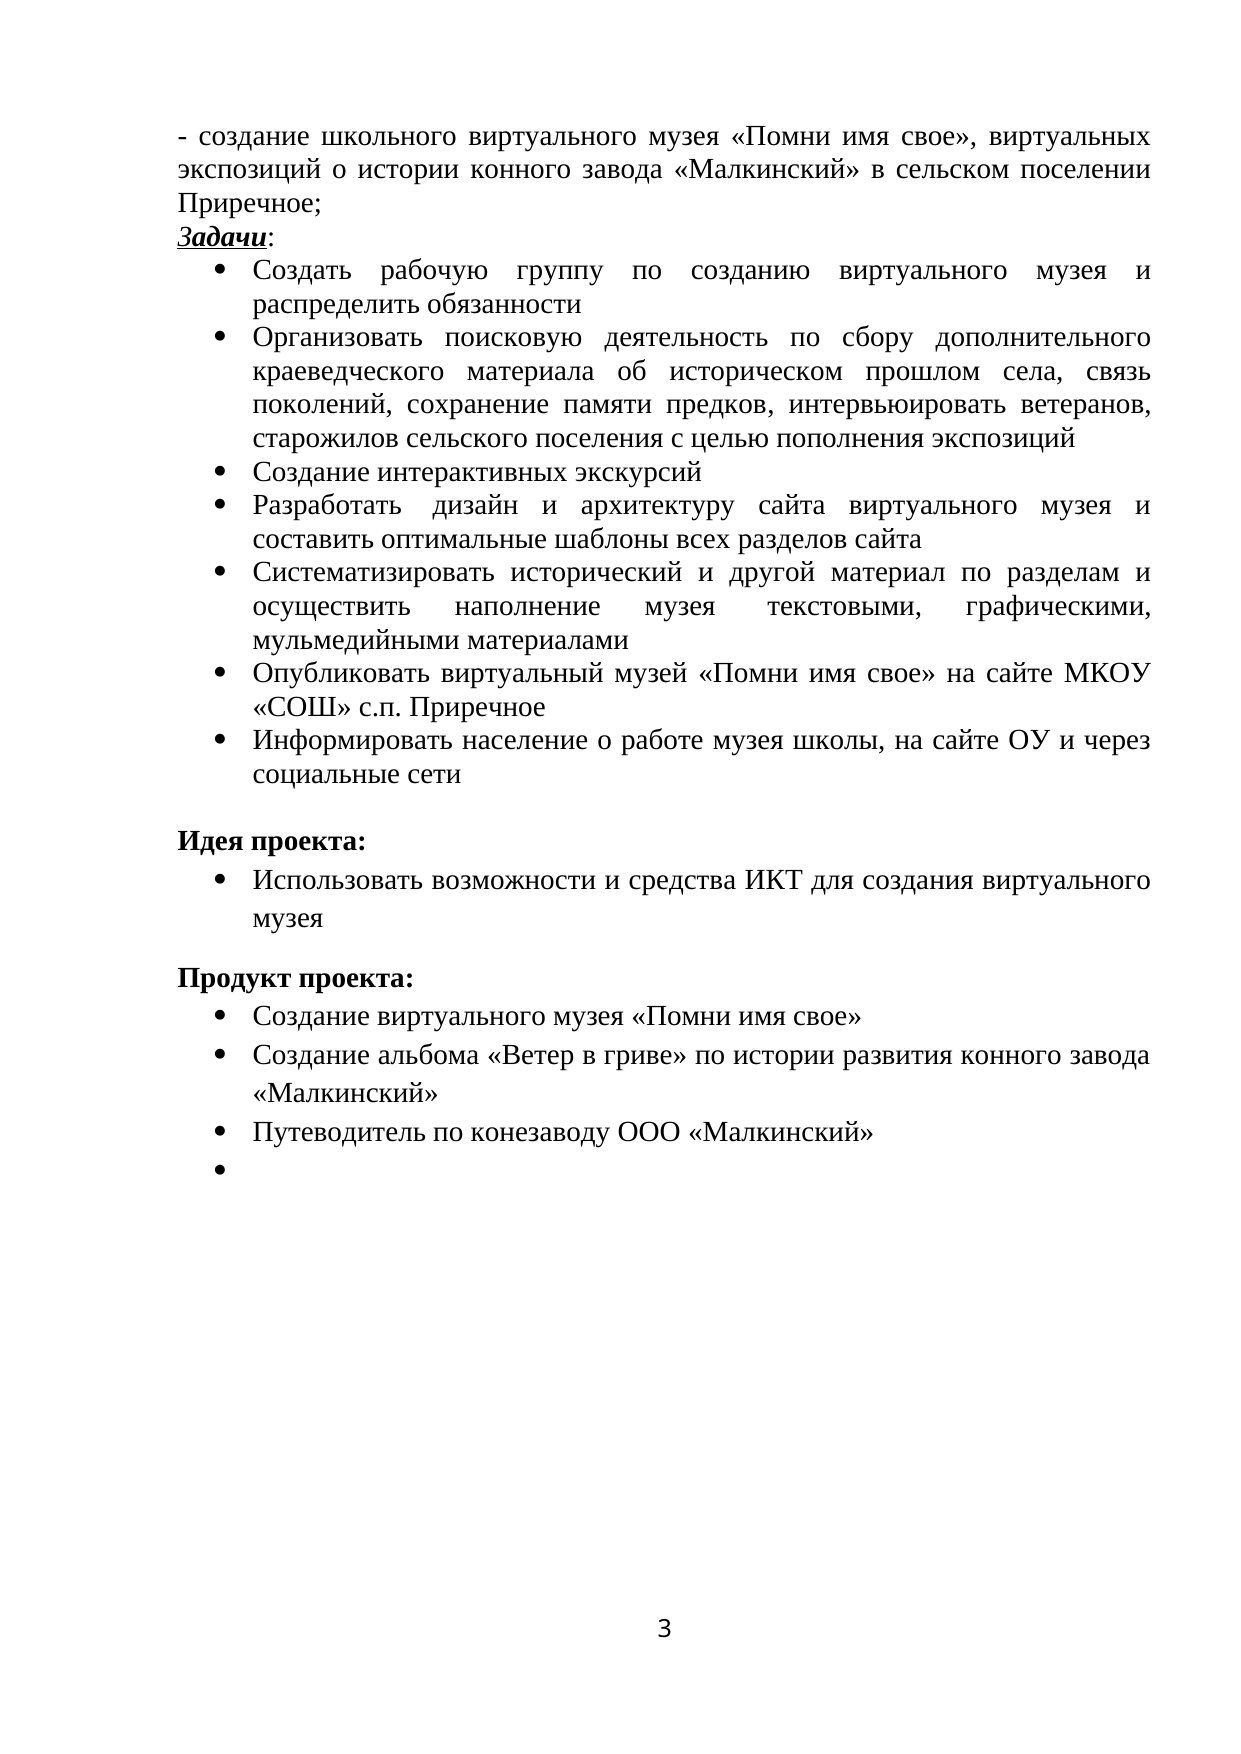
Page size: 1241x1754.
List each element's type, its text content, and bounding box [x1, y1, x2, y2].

text - создание школьного виртуального музея «Помни имя свое», виртуальных экспозиций о истории конного завода «Малкинский» в сельском поселении Приречное; [177, 118, 1152, 219]
text Задачи: [177, 219, 1152, 252]
list Создать рабочую группу по созданию виртуального музея и распределить обязанности [215, 252, 1152, 319]
text Продукт проекта: [177, 960, 1152, 993]
list Путеводитель по конезаводу ООО «Малкинский» [215, 1114, 1152, 1148]
list Создание альбома «Ветер в гриве» по истории развития конного завода «Малкинский» [215, 1037, 1152, 1109]
list Использовать возможности и средства ИКТ для создания виртуального музея [215, 862, 1152, 934]
list Систематизировать исторический и другой материал по разделам и осуществить наполнение музея текстовыми, графическими, мульмедийными материалами [215, 554, 1152, 655]
list Опубликовать виртуальный музей «Помни имя свое» на сайте МКОУ «СОШ» с.п. Приречное [215, 655, 1152, 722]
list Организовать поисковую деятельность по сбору дополнительного краеведческого материала об историческом прошлом села, связь поколений, сохранение памяти предков, интервьюировать ветеранов, старожилов сельского поселения с целью пополнения экспозиций [215, 319, 1152, 454]
list Разработать дизайн и архитектуру сайта виртуального музея и составить оптимальные шаблоны всех разделов сайта [215, 487, 1152, 554]
list Создание виртуального музея «Помни имя свое» [215, 998, 1152, 1032]
list Информировать население о работе музея школы, на сайте ОУ и через социальные сети [215, 722, 1152, 790]
list Создание интерактивных экскурсий [215, 454, 1152, 487]
text Идея проекта: [177, 823, 1152, 857]
